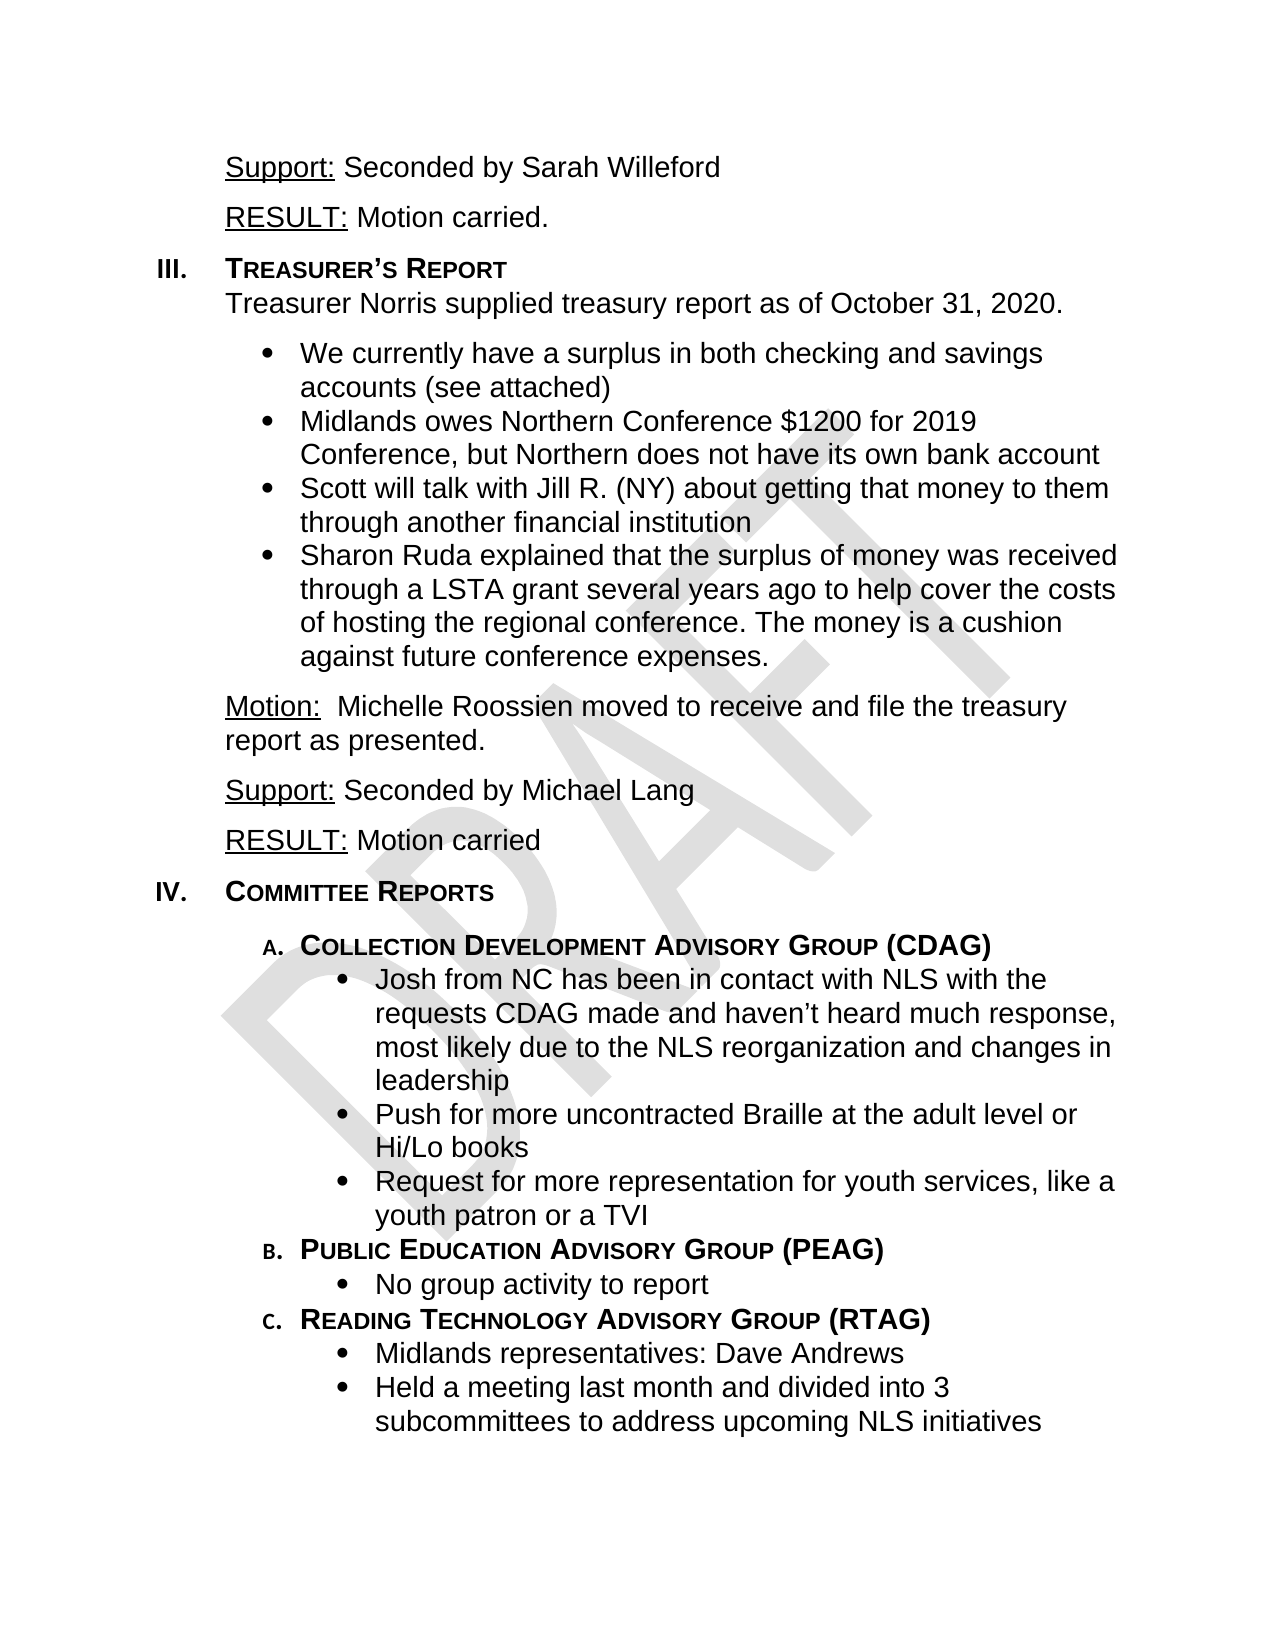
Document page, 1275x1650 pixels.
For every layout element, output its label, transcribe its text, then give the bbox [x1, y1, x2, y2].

list Sharon Ruda explained that the surplus of money was received through a LSTA grant several years ago to help cover the costs of hosting the regional conference. The money is a cushion against future conference expenses. [262, 538, 1125, 672]
text RESULT: Motion carried. [225, 200, 1125, 234]
list No group activity to report [337, 1267, 1125, 1301]
list We currently have a surplus in both checking and savings accounts (see attached) [262, 336, 1125, 403]
list Committee Reports [187, 873, 1125, 909]
list Scott will talk with Jill R. (NY) about getting that money to them through another financial institution [262, 471, 1125, 538]
text Support: Seconded by Michael Lang [225, 773, 1125, 806]
list Collection Development Advisory Group (CDAG) [262, 927, 1125, 962]
text Motion: Michelle Roossien moved to receive and file the treasury report as presented. [225, 689, 1125, 756]
list Held a meeting last month and divided into 3 subcommittees to address upcoming NLS initiatives [337, 1370, 1125, 1437]
list Josh from NC has been in contact with NLS with the requests CDAG made and haven’t heard much response, most likely due to the NLS reorganization and changes in leadership [337, 962, 1125, 1097]
text Support: Seconded by Sarah Willeford [225, 150, 1125, 183]
list Request for more representation for youth services, like a youth patron or a TVI [337, 1164, 1125, 1231]
list Push for more uncontracted Braille at the adult level or Hi/Lo books [337, 1097, 1125, 1164]
text RESULT: Motion carried [225, 823, 1125, 857]
list Midlands representatives: Dave Andrews [337, 1336, 1125, 1370]
list Reading Technology Advisory Group (RTAG) [262, 1301, 1125, 1336]
list Treasurer’s Report [187, 250, 1125, 286]
list Midlands owes Northern Conference $1200 for 2019 Conference, but Northern does not have its own bank account [262, 403, 1125, 471]
list Public Education Advisory Group (PEAG) [262, 1231, 1125, 1267]
text Treasurer Norris supplied treasury report as of October 31, 2020. [225, 286, 1125, 319]
